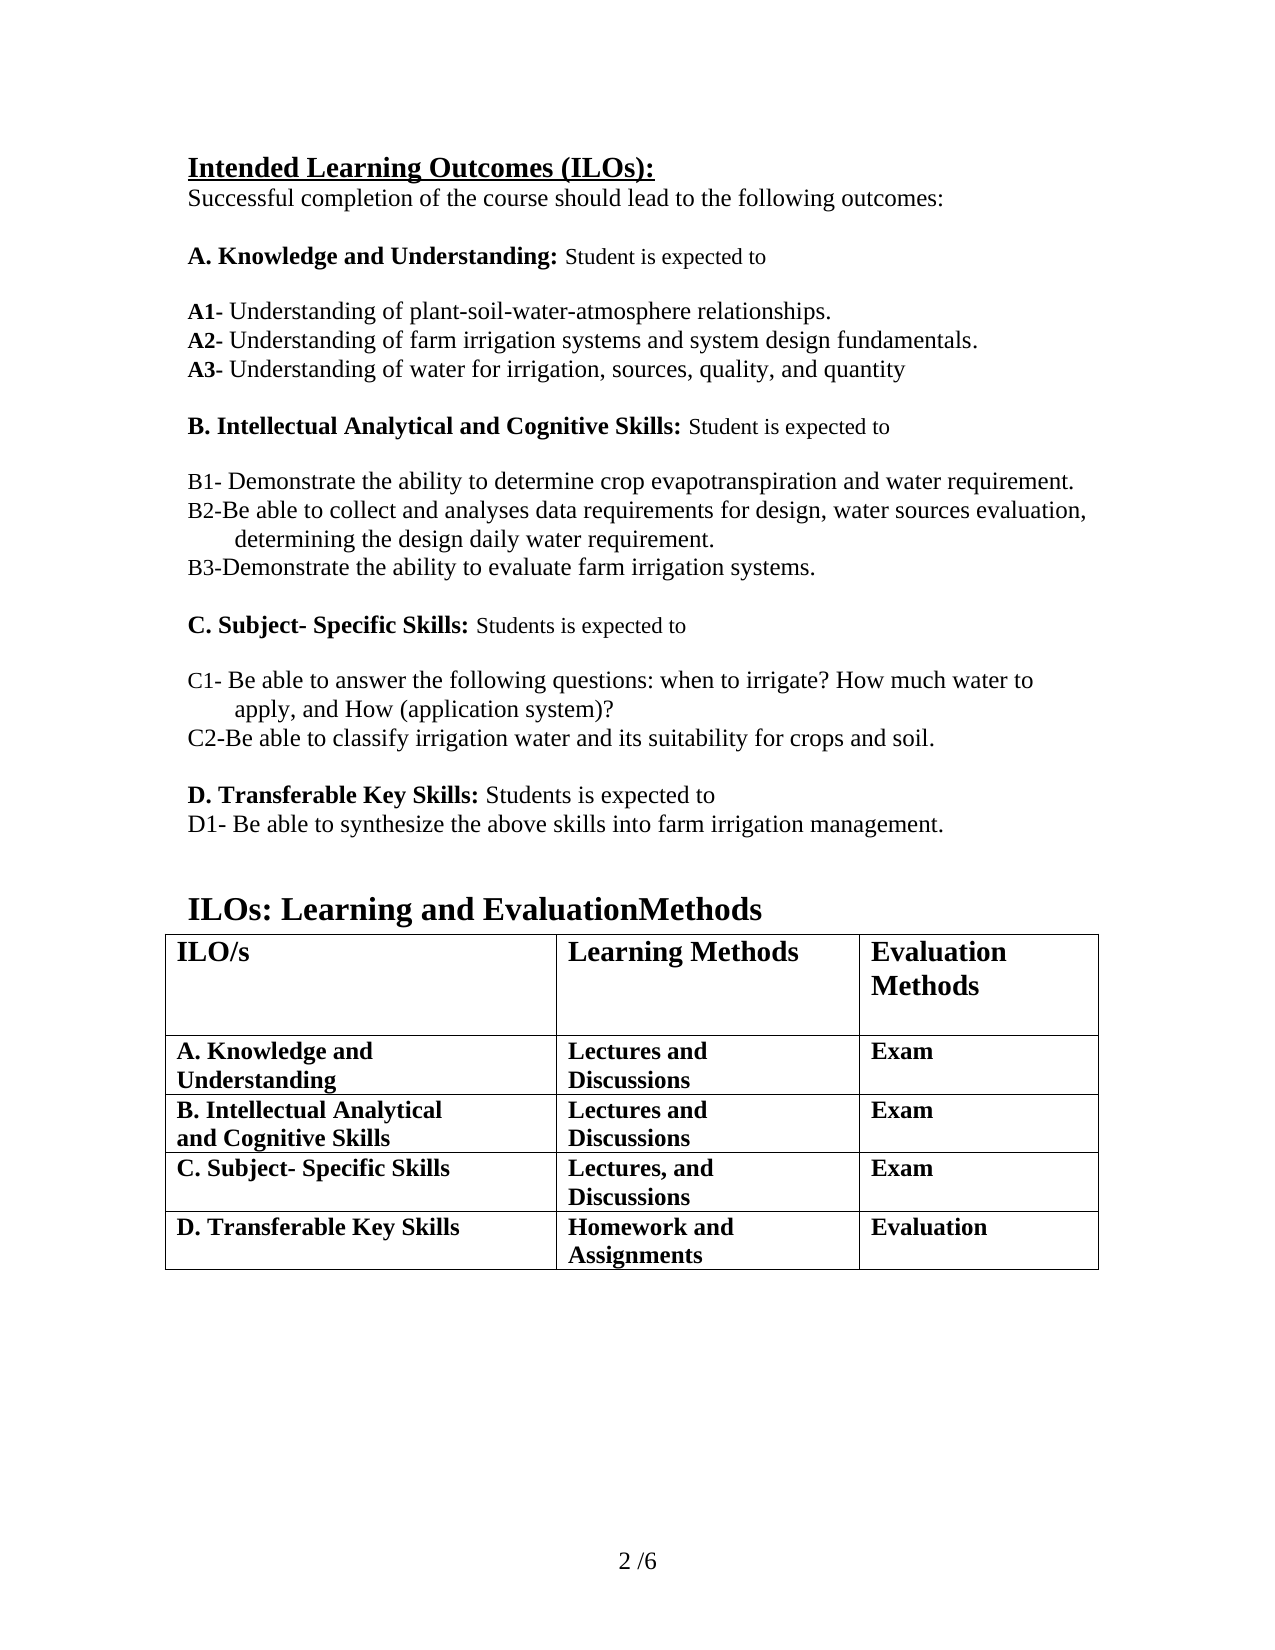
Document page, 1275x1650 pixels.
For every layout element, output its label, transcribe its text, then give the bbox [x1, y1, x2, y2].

text C2-Be able to classify irrigation water and its suitability for crops and soil. [187, 723, 1087, 751]
text A. Knowledge and Understanding: Student is expected to [187, 241, 1087, 270]
text Successful completion of the course should lead to the following outcomes: [187, 183, 1087, 212]
table_cell Exam [860, 1036, 1098, 1094]
table_cell B. Intellectual Analytical and Cognitive Skills [166, 1095, 556, 1152]
table_cell A. Knowledge and Understanding [166, 1036, 556, 1094]
table_cell Exam [860, 1095, 1098, 1152]
table_cell Lectures and Discussions [557, 1095, 859, 1152]
text C. Subject- Specific Skills: Students is expected to [187, 610, 1087, 639]
table_cell Evaluation [860, 1212, 1098, 1269]
text B3-Demonstrate the ability to evaluate farm irrigation systems. [187, 552, 1087, 581]
table_header Evaluation Methods [860, 935, 1098, 1035]
table_cell Lectures and Discussions [557, 1036, 859, 1094]
text B2-Be able to collect and analyses data requirements for design, water sources evaluation, determining the design daily water requirement. [187, 495, 1087, 552]
text A2- Understanding of farm irrigation systems and system design fundamentals. [187, 325, 1087, 354]
text Intended Learning Outcomes (ILOs): [187, 150, 1087, 183]
text D1- Be able to synthesize the above skills into farm irrigation management. [187, 809, 1087, 838]
subtitle ILOs: Learning and EvaluationMethods [187, 889, 1087, 927]
text B. Intellectual Analytical and Cognitive Skills: Student is expected to [187, 411, 1087, 440]
text A3- Understanding of water for irrigation, sources, quality, and quantity [187, 354, 1087, 382]
text D. Transferable Key Skills: Students is expected to [187, 780, 1087, 809]
table_cell Homework and Assignments [557, 1212, 859, 1269]
table_cell Exam [860, 1153, 1098, 1211]
text B1- Demonstrate the ability to determine crop evapotranspiration and water requirement. [187, 466, 1087, 495]
table_header Learning Methods [557, 935, 859, 1035]
table_cell D. Transferable Key Skills [166, 1212, 556, 1269]
text C1- Be able to answer the following questions: when to irrigate? How much water to apply, and How (application system)? [187, 665, 1087, 723]
text A1- Understanding of plant-soil-water-atmosphere relationships. [187, 296, 1087, 325]
table_cell C. Subject- Specific Skills [166, 1153, 556, 1211]
table_header ILO/s [166, 935, 556, 1035]
table_cell Lectures, and Discussions [557, 1153, 859, 1211]
